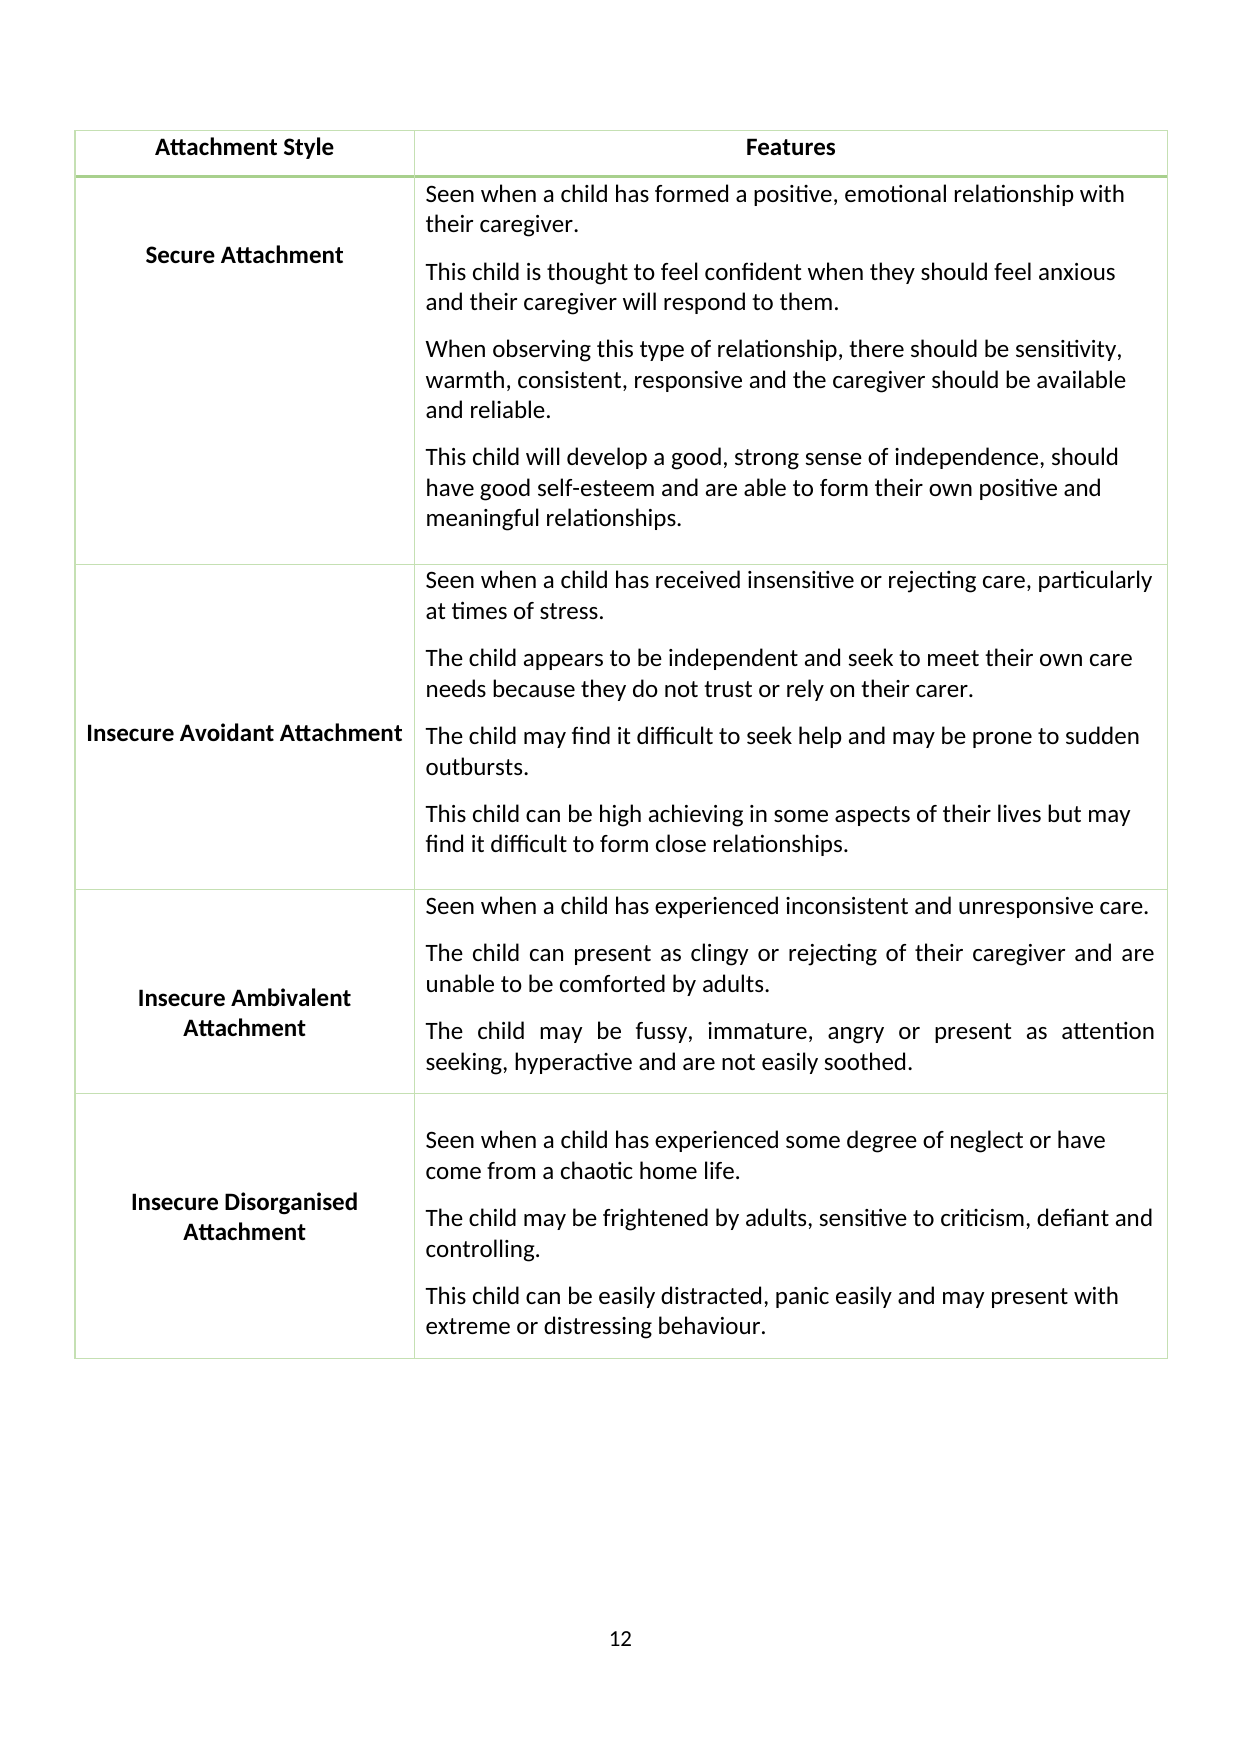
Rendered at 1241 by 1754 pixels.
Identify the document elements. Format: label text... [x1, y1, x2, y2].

table_header Features [415, 131, 1167, 175]
table_cell Seen when a child has formed a positive, emotional relationship with their caregiver. This child is thought to feel confident when they should feel anxious and their caregiver will respond to them. When observing this type of relationship, there should be sensitivity, warmth, consistent, responsive and the caregiver should be available and reliable. This child will develop a good, strong sense of independence, should have good self-esteem and are able to form their own positive and meaningful relationships. [415, 178, 1167, 564]
table_cell Insecure Ambivalent Attachment [76, 890, 414, 1093]
table_cell Seen when a child has experienced some degree of neglect or have come from a chaotic home life. The child may be frightened by adults, sensitive to criticism, defiant and controlling. This child can be easily distracted, panic easily and may present with extreme or distressing behaviour. [415, 1094, 1167, 1358]
table_cell Secure Attachment [76, 178, 414, 564]
table_cell Insecure Disorganised Attachment [76, 1094, 414, 1358]
table_cell Seen when a child has received insensitive or rejecting care, particularly at times of stress. The child appears to be independent and seek to meet their own care needs because they do not trust or rely on their carer. The child may find it difficult to seek help and may be prone to sudden outbursts. This child can be high achieving in some aspects of their lives but may find it difficult to form close relationships. [415, 565, 1167, 889]
table_cell Insecure Avoidant Attachment [76, 565, 414, 889]
table_cell Seen when a child has experienced inconsistent and unresponsive care. The child can present as clingy or rejecting of their caregiver and are unable to be comforted by adults. The child may be fussy, immature, angry or present as attention seeking, hyperactive and are not easily soothed. [415, 890, 1167, 1093]
table_header Attachment Style [76, 131, 414, 175]
